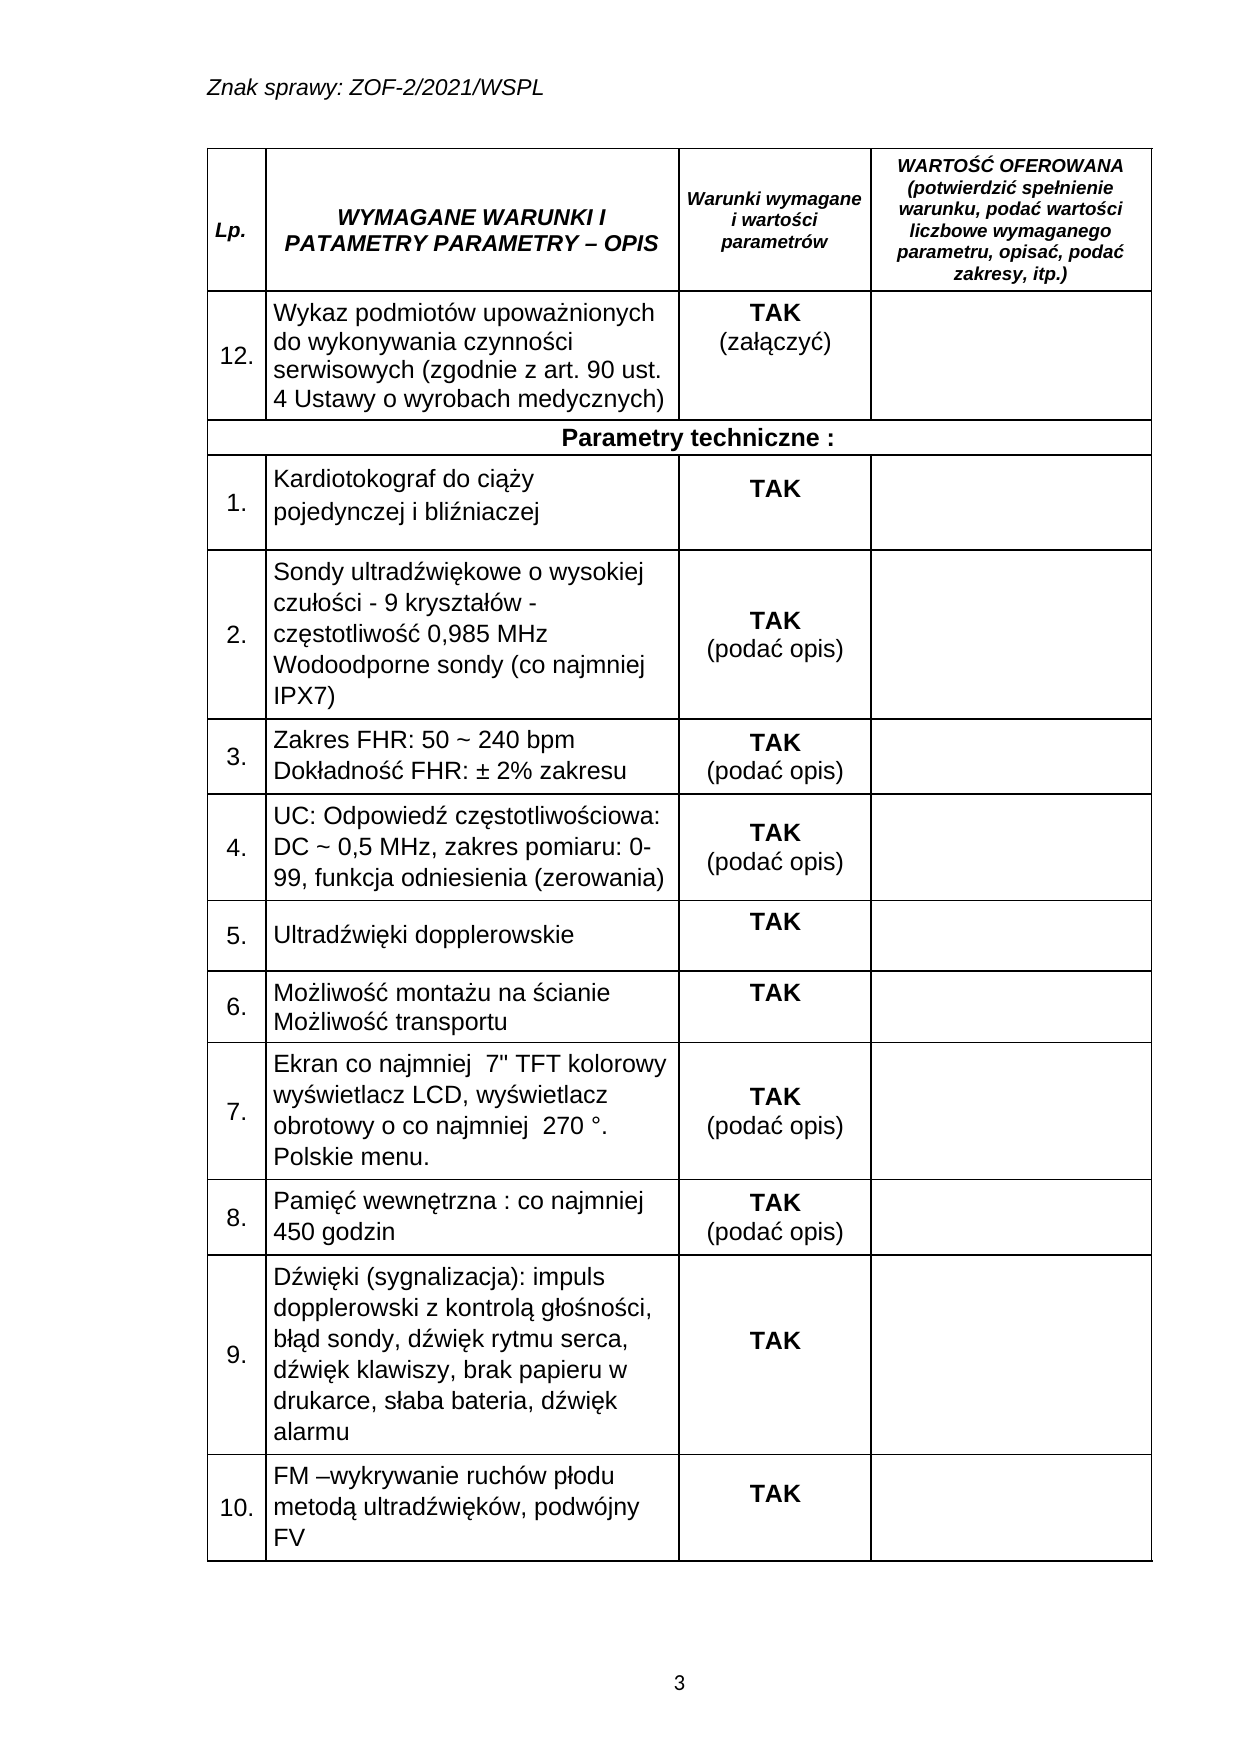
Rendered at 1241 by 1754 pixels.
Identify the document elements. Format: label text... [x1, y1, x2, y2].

table_cell Ekran co najmniej 7" TFT kolorowy wyświetlacz LCD, wyświetlacz obrotowy o co najmniej 270 °. Polskie menu. [267, 1043, 678, 1179]
table_cell Zakres FHR: 50 ~ 240 bpm Dokładność FHR: ± 2% zakresu [267, 720, 678, 793]
table_cell TAK [680, 1455, 870, 1560]
table_cell 4. [208, 795, 265, 899]
table_cell Sondy ultradźwiękowe o wysokiej czułości - 9 kryształów - częstotliwość 0,985 MHz Wodoodporne sondy (co najmniej IPX7) [267, 551, 678, 718]
table_header WYMAGANE WARUNKI I PATAMETRY PARAMETRY – OPIS [267, 149, 678, 290]
table_cell Kardiotokograf do ciąży pojedynczej i bliźniaczej [267, 456, 678, 549]
table_header Lp. [208, 149, 265, 290]
table_cell Wykaz podmiotów upoważnionych do wykonywania czynności serwisowych (zgodnie z art. 90 ust. 4 Ustawy o wyrobach medycznych) [267, 292, 678, 419]
table_cell [872, 292, 1151, 419]
table_cell [872, 1256, 1151, 1453]
table_cell [872, 1043, 1151, 1179]
table_cell Pamięć wewnętrzna : co najmniej 450 godzin [267, 1180, 678, 1254]
table_cell TAK (podać opis) [680, 795, 870, 899]
table_cell 5. [208, 901, 265, 970]
table_cell 12. [208, 292, 265, 419]
table_cell Dźwięki (sygnalizacja): impuls dopplerowski z kontrolą głośności, błąd sondy, dźwięk rytmu serca, dźwięk klawiszy, brak papieru w drukarce, słaba bateria, dźwięk alarmu [267, 1256, 678, 1453]
table_cell Ultradźwięki dopplerowskie [267, 901, 678, 970]
table_cell Parametry techniczne : [208, 421, 1151, 454]
table_cell [872, 720, 1151, 793]
table_cell Możliwość montażu na ścianie Możliwość transportu [267, 972, 678, 1041]
table_header WARTOŚĆ OFEROWANA (potwierdzić spełnienie warunku, podać wartości liczbowe wymaganego parametru, opisać, podać zakresy, itp.) [872, 149, 1151, 290]
table_cell [872, 795, 1151, 899]
table_cell TAK (załączyć) [680, 292, 870, 419]
table_cell TAK [680, 1256, 870, 1453]
table_cell [872, 551, 1151, 718]
table_cell TAK (podać opis) [680, 551, 870, 718]
table_cell UC: Odpowiedź częstotliwościowa: DC ~ 0,5 MHz, zakres pomiaru: 0-99, funkcja odniesienia (zerowania) [267, 795, 678, 899]
table_cell [872, 901, 1151, 970]
table_cell 10. [208, 1455, 265, 1560]
table_cell TAK (podać opis) [680, 1043, 870, 1179]
table_cell FM –wykrywanie ruchów płodu metodą ultradźwięków, podwójny FV [267, 1455, 678, 1560]
table_cell TAK [680, 456, 870, 549]
table_cell 3. [208, 720, 265, 793]
table_cell TAK (podać opis) [680, 1180, 870, 1254]
table_cell 6. [208, 972, 265, 1041]
table_cell 1. [208, 456, 265, 549]
table_cell [872, 972, 1151, 1041]
table_cell TAK [680, 901, 870, 970]
table_cell 2. [208, 551, 265, 718]
table_cell [872, 456, 1151, 549]
table_cell [872, 1180, 1151, 1254]
table_cell 7. [208, 1043, 265, 1179]
table_cell TAK (podać opis) [680, 720, 870, 793]
table_cell TAK [680, 972, 870, 1041]
table_header Warunki wymagane i wartości parametrów [680, 149, 870, 290]
table_cell 8. [208, 1180, 265, 1254]
table_cell 9. [208, 1256, 265, 1453]
table_cell [872, 1455, 1151, 1560]
